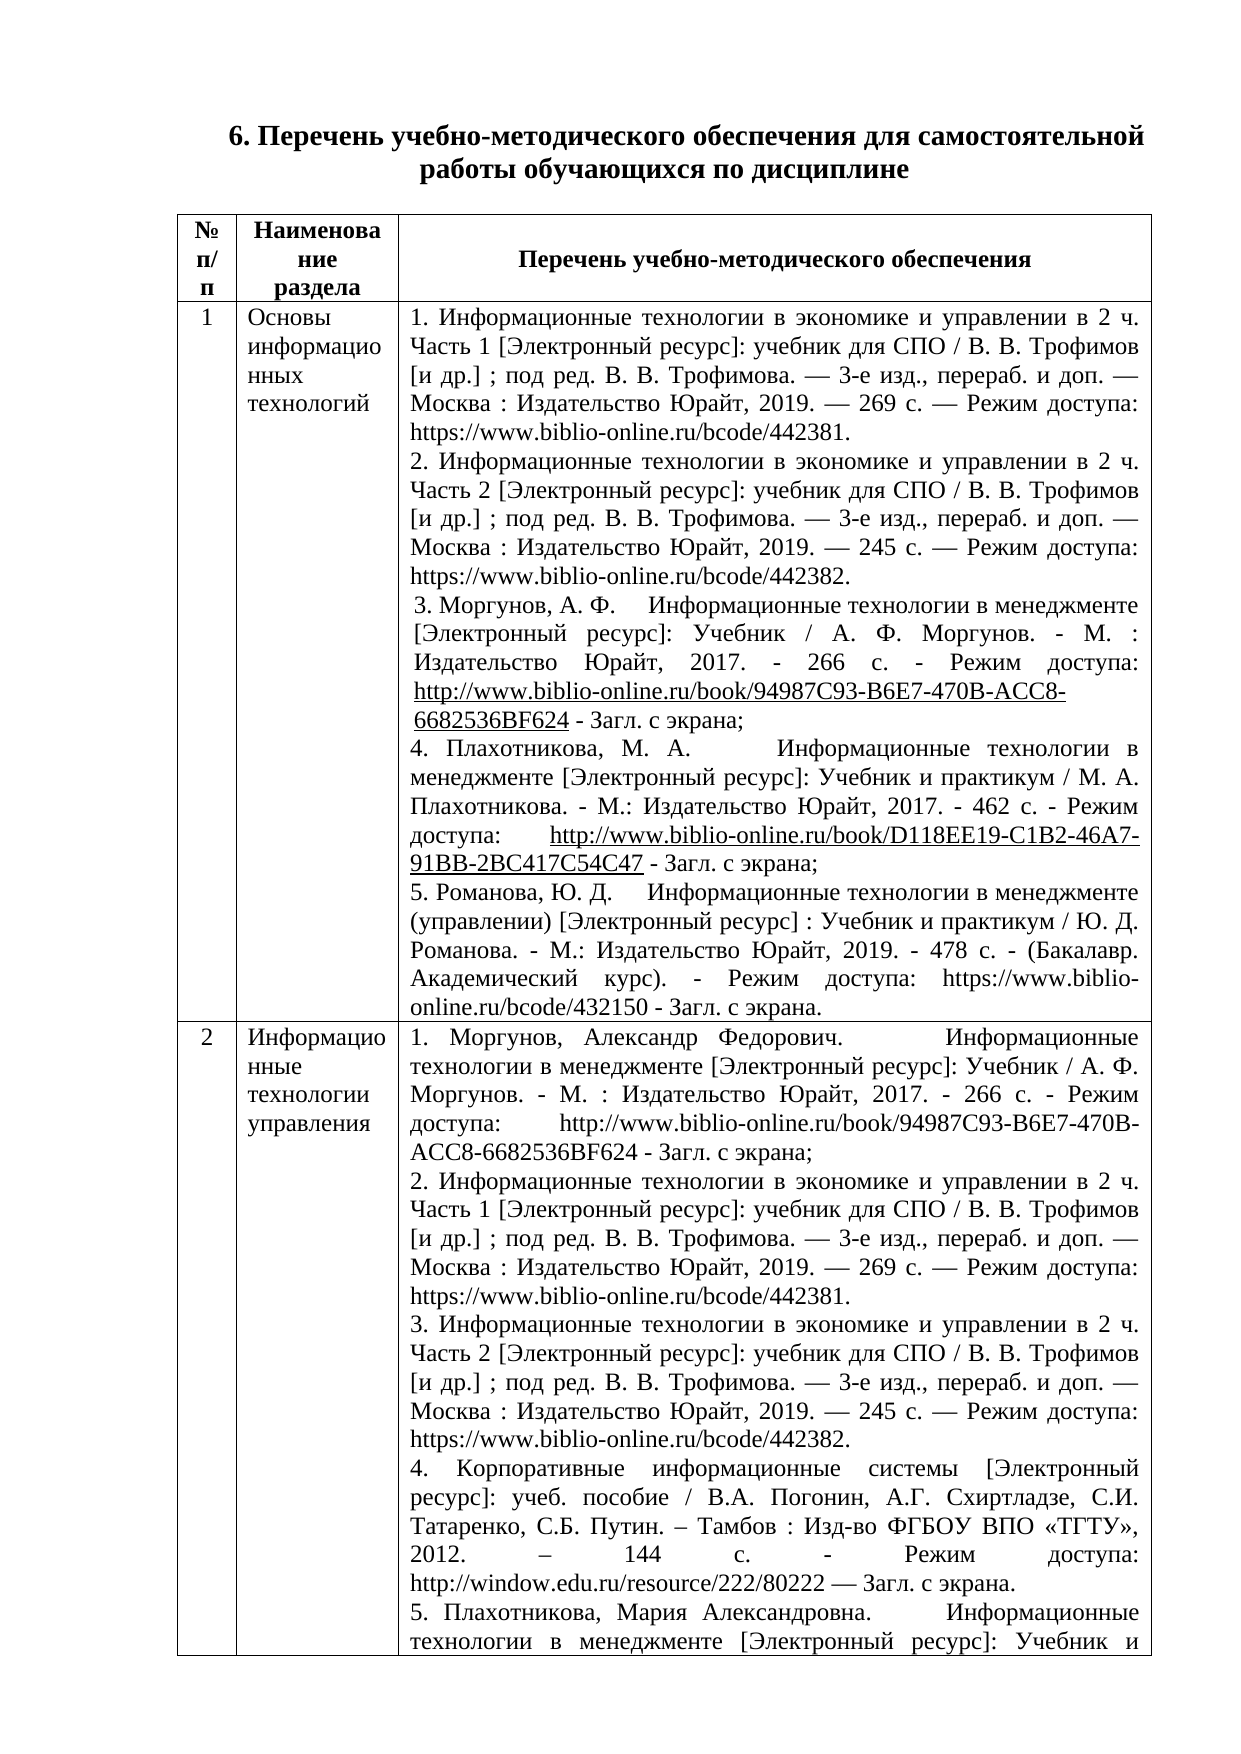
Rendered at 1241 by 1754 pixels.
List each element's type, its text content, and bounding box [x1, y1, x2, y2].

table_header № п/п [178, 215, 236, 301]
table_header Наименование раздела [237, 215, 398, 301]
text 6. Перечень учебно-методического обеспечения для самостоятельной работы обучающихся по дисциплине [177, 118, 1152, 185]
table_cell 2 [178, 1022, 236, 1654]
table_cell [399, 1022, 1151, 1654]
table_cell 1 [178, 302, 236, 1021]
table_cell Информационные технологии управления [237, 1022, 398, 1654]
table_cell 1. Информационные технологии в экономике и управлении в 2 ч. Часть 1 [Электронный ресурс]: учебник для СПО / В. В. Трофимов [и др.] ; под ред. В. В. Трофимова. — 3-е изд., перераб. и доп. — Москва : Издательство Юрайт, 2019. — 269 с. — Режим доступа: https://www.biblio-online.ru/bcode/442381. 2. Информационные технологии в экономике и управлении в 2 ч. Часть 2 [Электронный ресурс]: учебник для СПО / В. В. Трофимов [и др.] ; под ред. В. В. Трофимова. — 3-е изд., перераб. и доп. — Москва : Издательство Юрайт, 2019. — 245 с. — Режим доступа: https://www.biblio-online.ru/bcode/442382. 3. Моргунов, А. Ф. Информационные технологии в менеджменте [Электронный ресурс]: Учебник / А. Ф. Моргунов. - М. : Издательство Юрайт, 2017. - 266 с. - Режим доступа: http://www.biblio-online.ru/book/94987C93-B6E7-470B-ACC8-6682536BF624 - Загл. с экрана; 4. Плахотникова, М. А. Информационные технологии в менеджменте [Электронный ресурс]: Учебник и практикум / М. А. Плахотникова. - М.: Издательство Юрайт, 2017. - 462 с. - Режим доступа: http://www.biblio-online.ru/book/D118EE19-C1B2-46A7-91BB-2BC417C54C47 - Загл. с экрана; 5. Романова, Ю. Д. Информационные технологии в менеджменте (управлении) [Электронный ресурс] : Учебник и практикум / Ю. Д. Романова. - М.: Издательство Юрайт, 2019. - 478 с. - (Бакалавр. Академический курс). - Режим доступа: https://www.biblio-online.ru/bcode/432150 - Загл. с экрана. [399, 302, 1151, 1021]
table_cell Основы информационных технологий [237, 302, 398, 1021]
table_header Перечень учебно-методического обеспечения [399, 215, 1151, 301]
